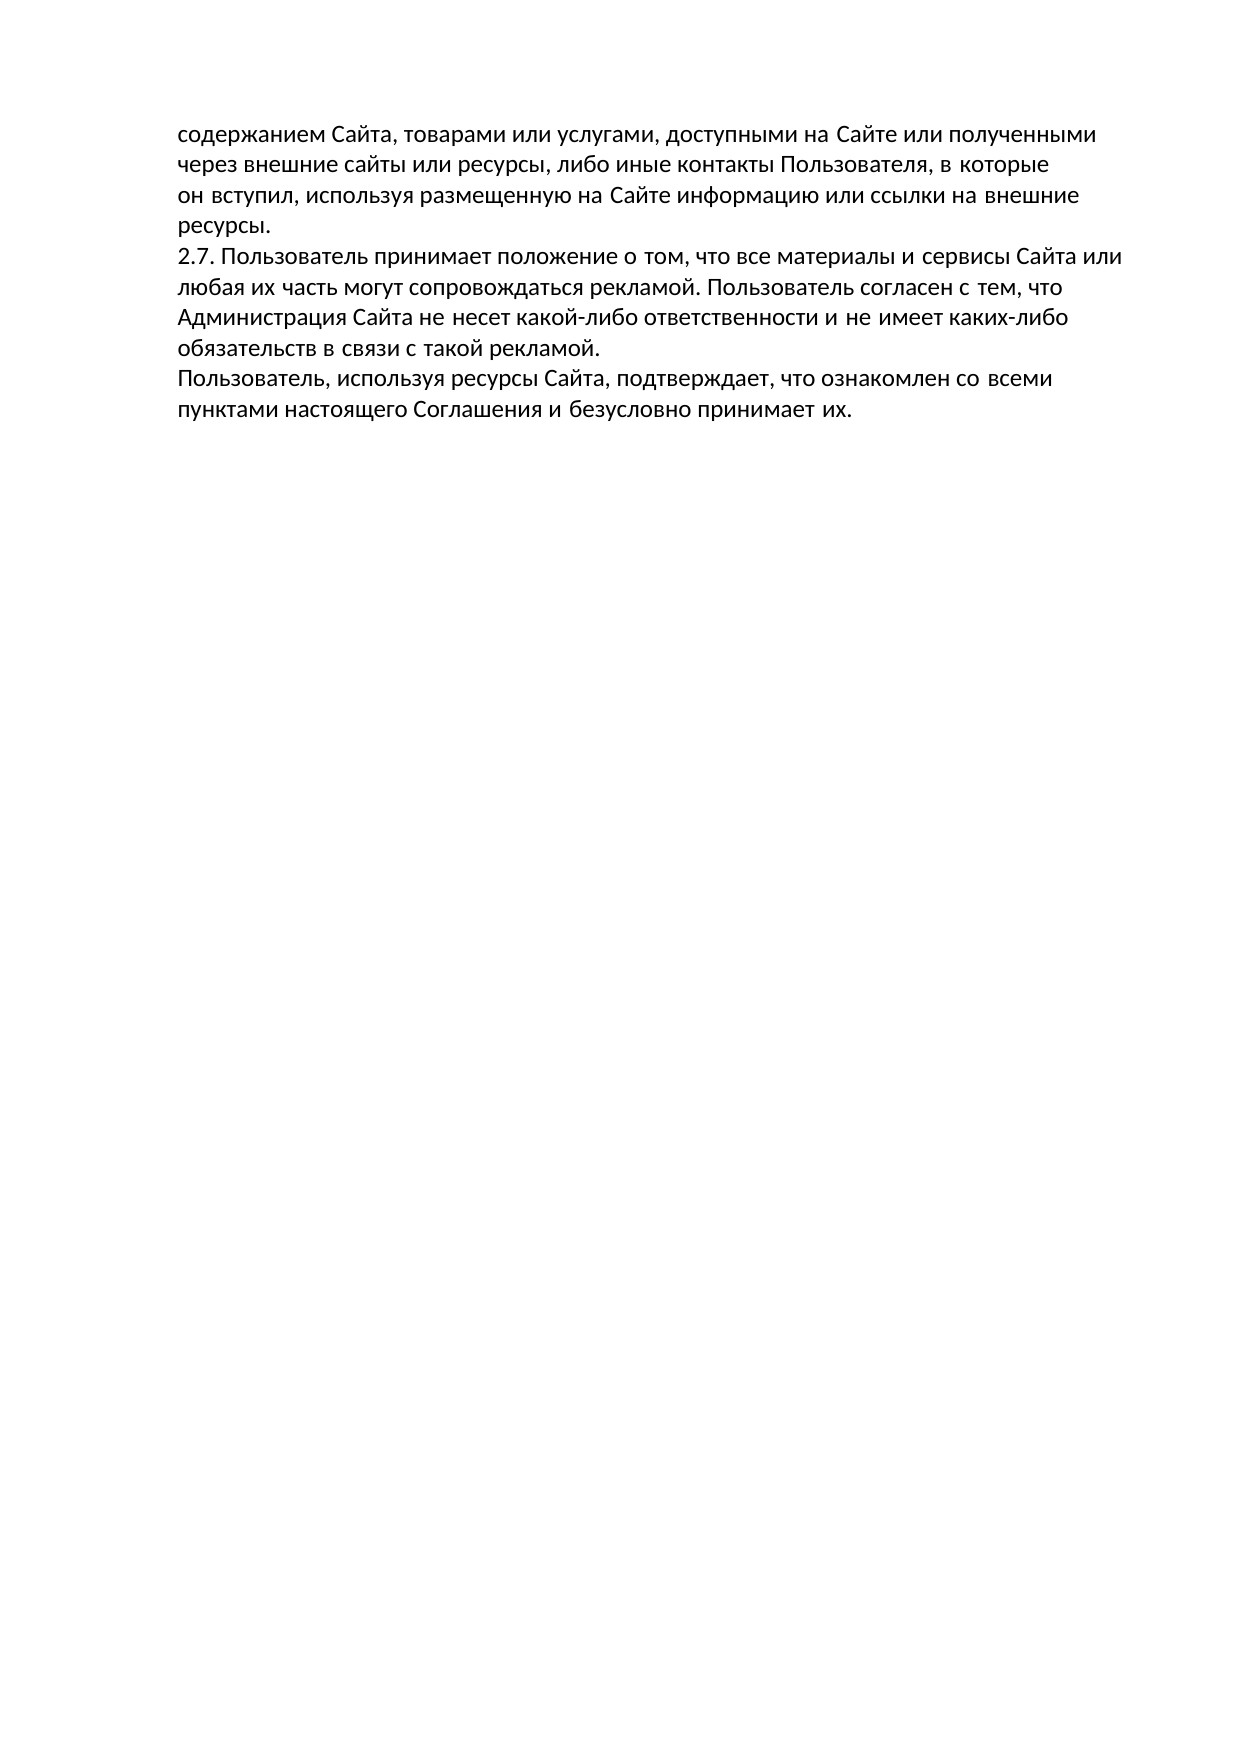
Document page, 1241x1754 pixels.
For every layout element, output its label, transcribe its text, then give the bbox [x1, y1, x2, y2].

text Пользователь, используя ресурсы Сайта, подтверждает, что ознакомлен со всеми пунктами настоящего Соглашения и безусловно принимает их. [177, 362, 1152, 423]
text 2.7. Пользователь принимает положение о том, что все материалы и сервисы Сайта или любая их часть могут сопровождаться рекламой. Пользователь согласен с тем, что [177, 240, 1152, 301]
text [177, 118, 1152, 240]
text Администрация Сайта не несет какой-либо ответственности и не имеет каких-либо обязательств в связи с такой рекламой. [177, 301, 1152, 362]
